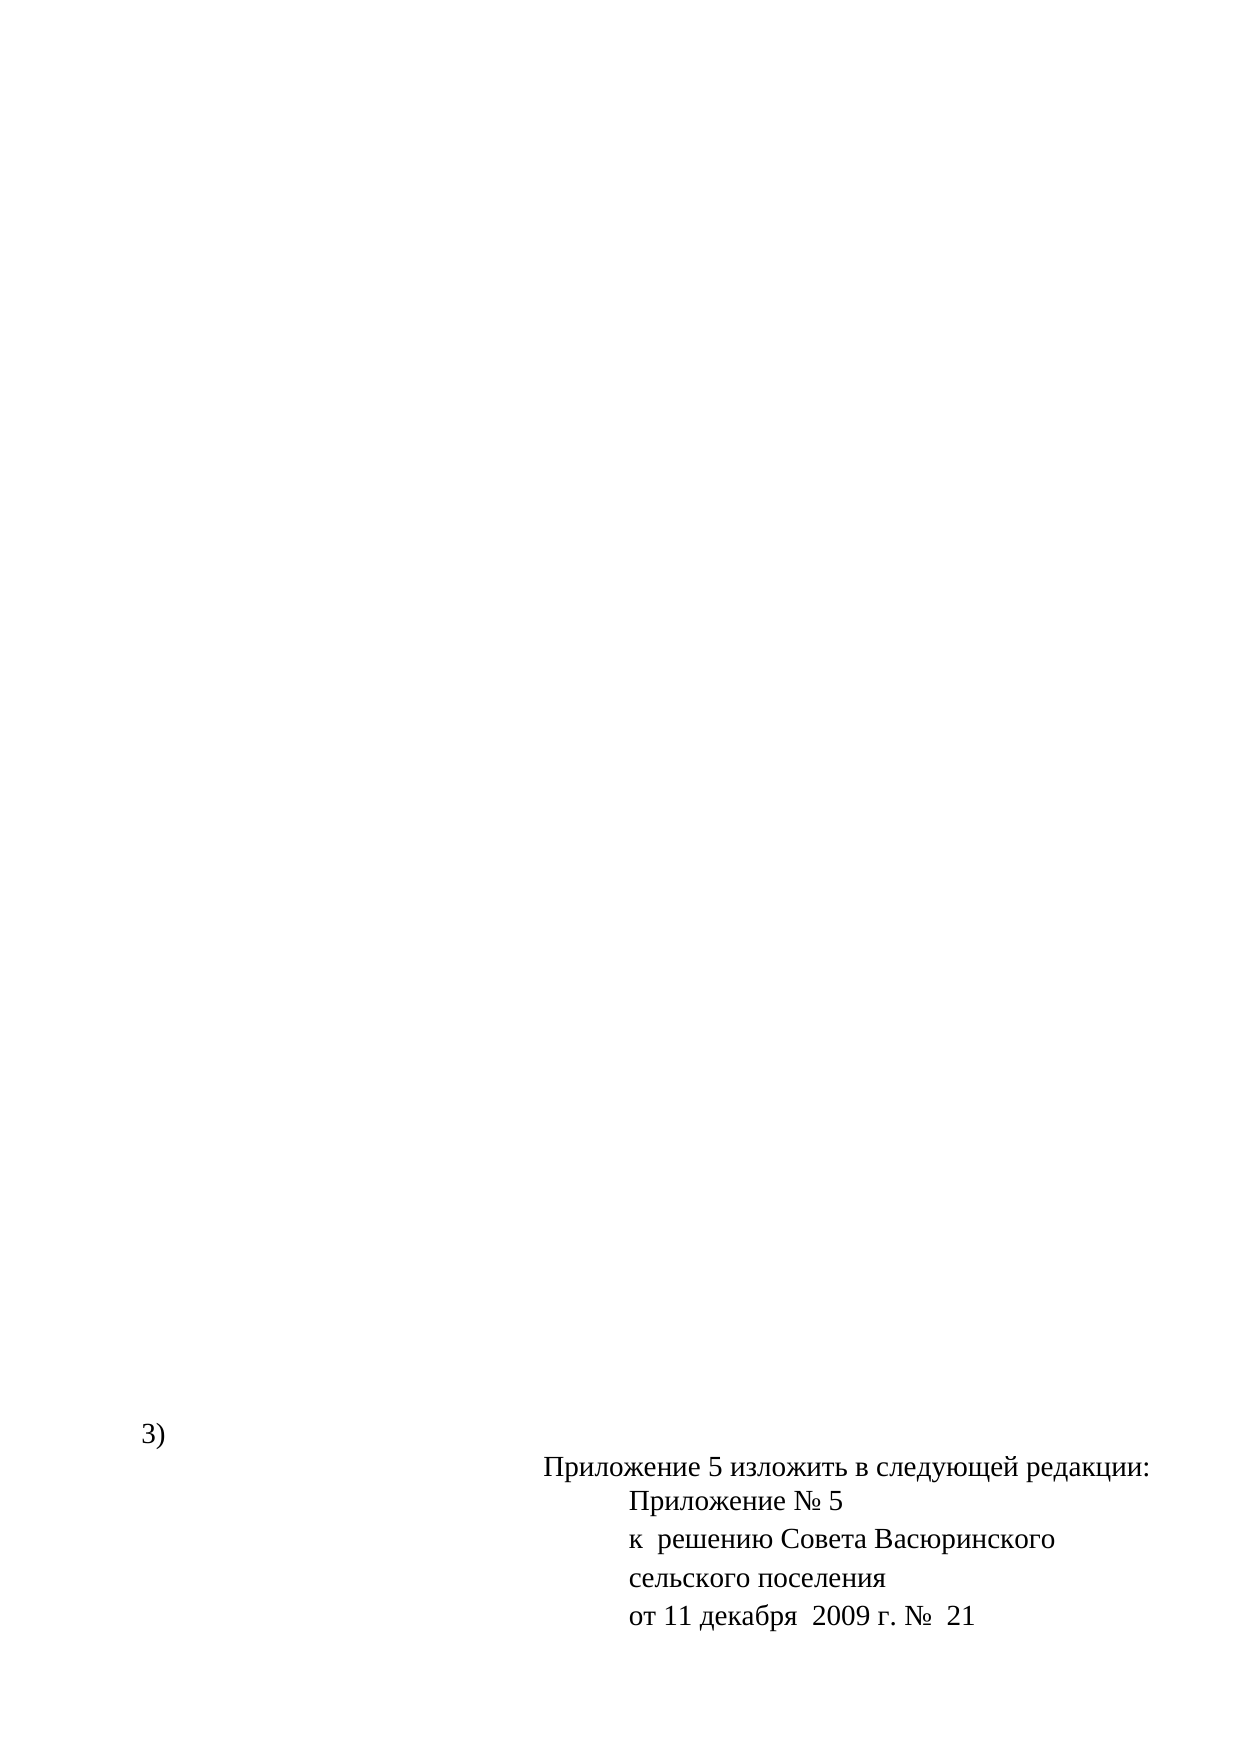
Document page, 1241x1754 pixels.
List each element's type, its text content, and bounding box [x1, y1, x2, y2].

text сельского поселения [628, 1560, 1152, 1593]
text от 11 декабря . № 21 [628, 1598, 1152, 1632]
text к решению Совета Васюринского [628, 1521, 1152, 1555]
text Приложение № 5 [628, 1483, 1152, 1516]
text Приложение 5 изложить в следующей редакции: [178, 1449, 1152, 1483]
